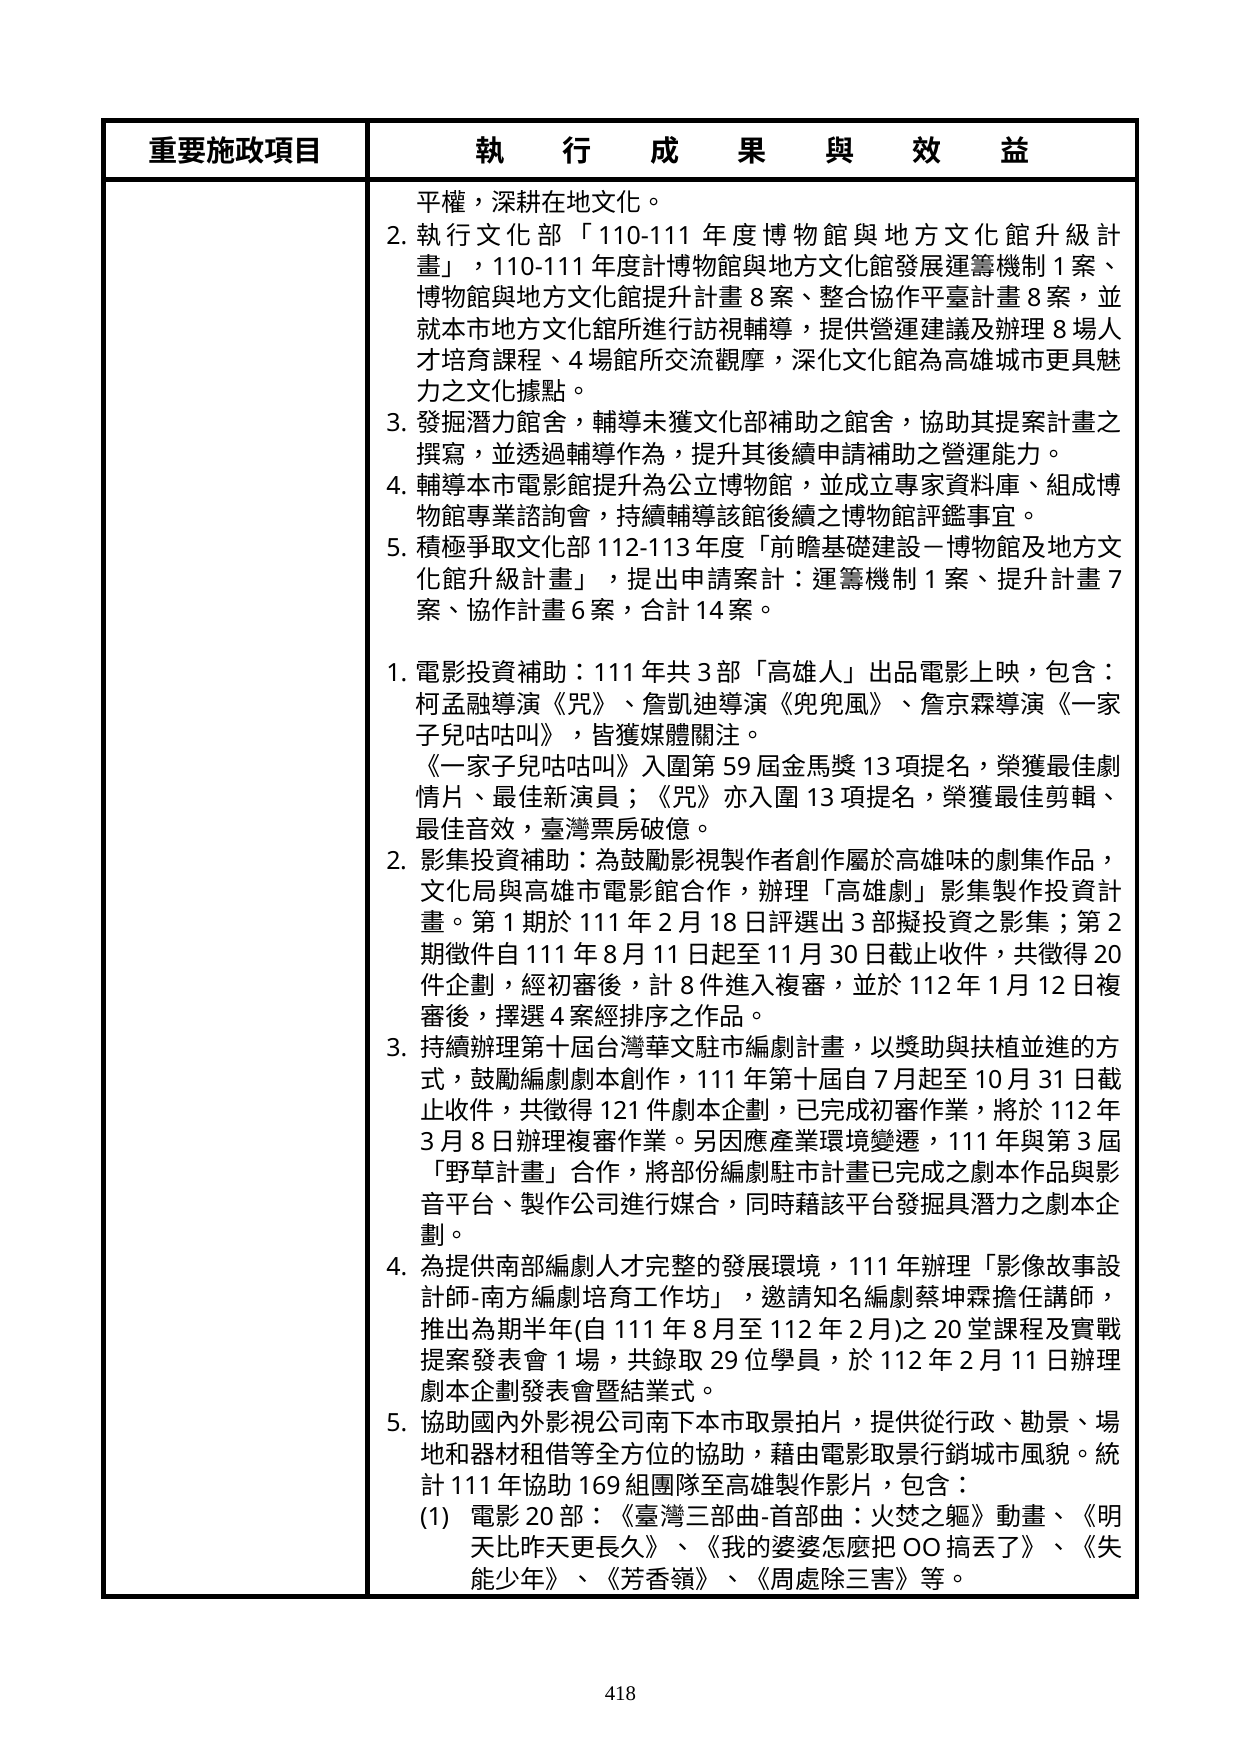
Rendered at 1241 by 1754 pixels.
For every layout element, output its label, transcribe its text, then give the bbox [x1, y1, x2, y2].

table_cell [370, 182, 1135, 1594]
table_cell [106, 182, 365, 1594]
table_header 執 行 成 果 與 效 益 [370, 123, 1135, 177]
table_header 重要施政項目 [106, 123, 365, 177]
